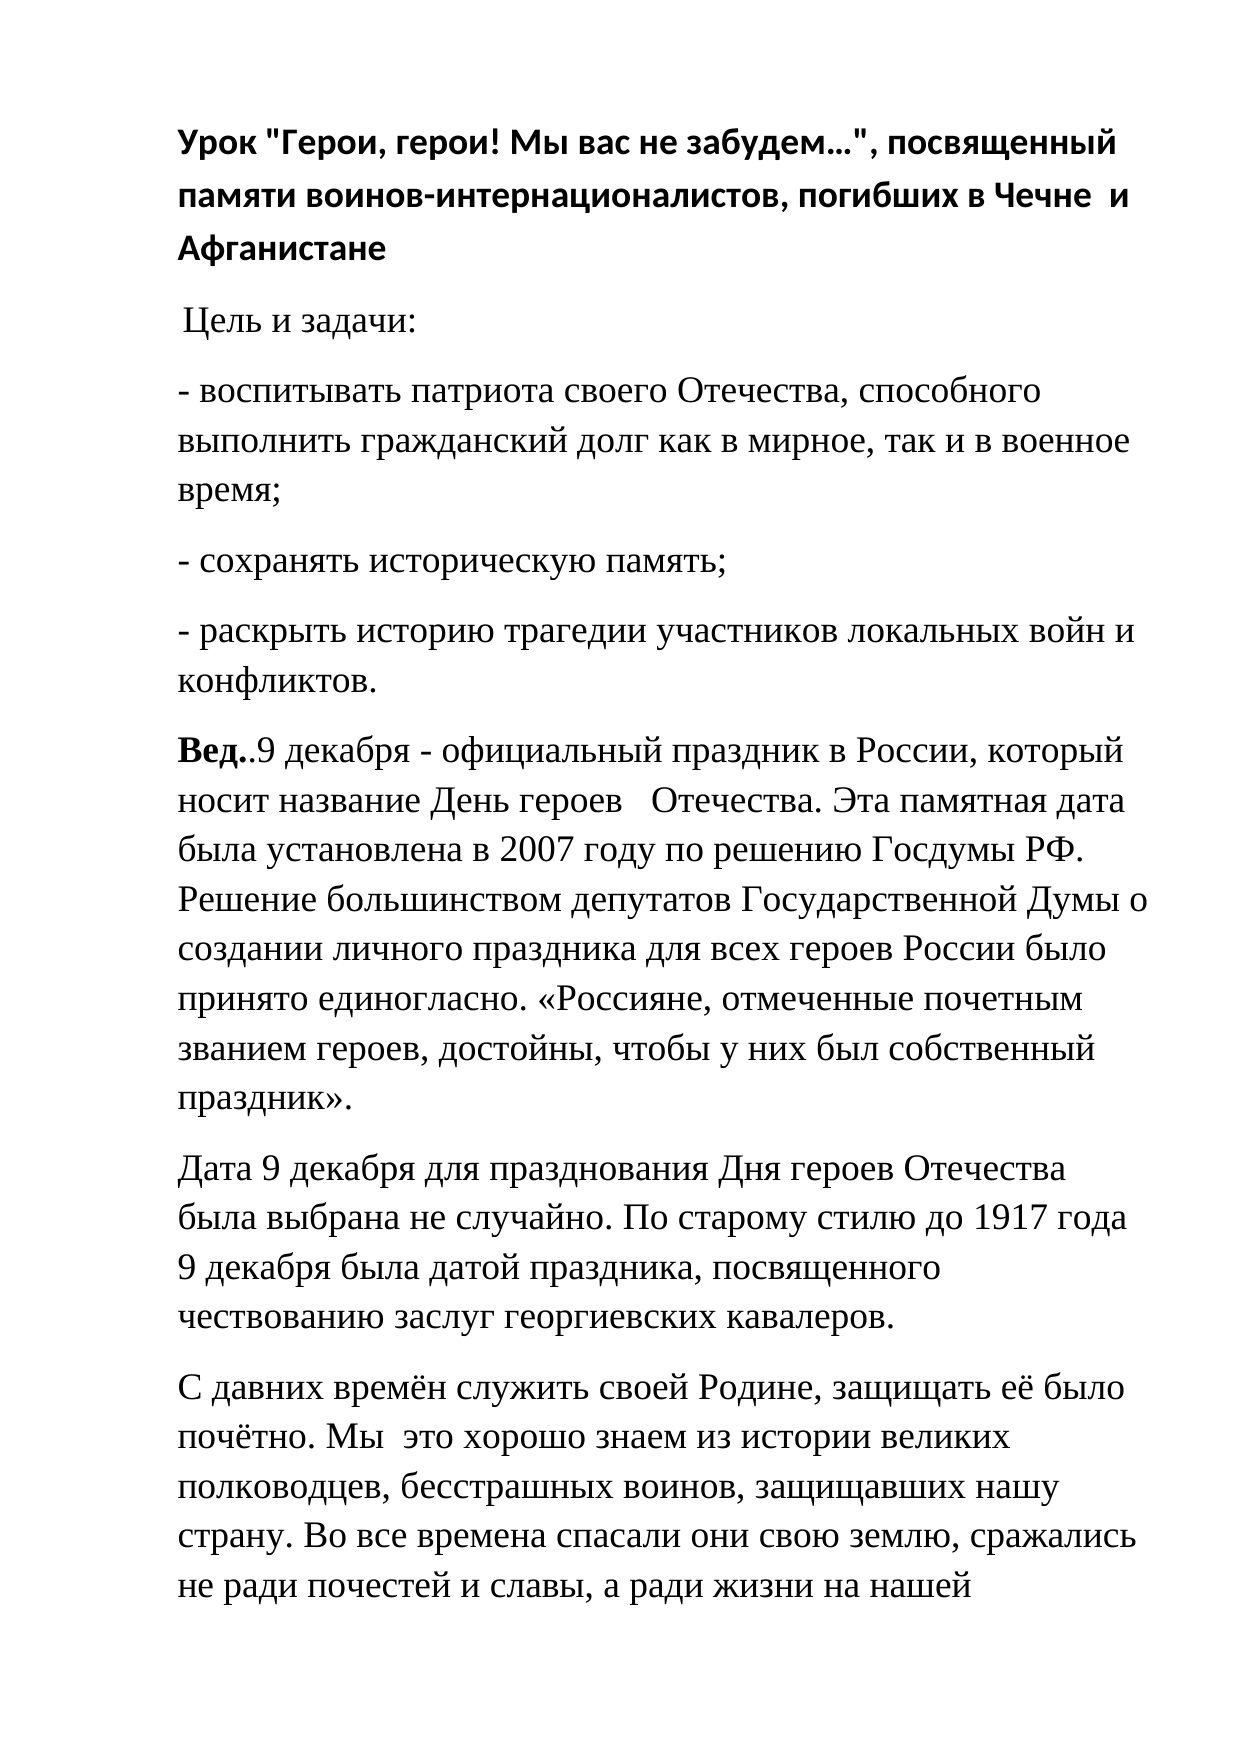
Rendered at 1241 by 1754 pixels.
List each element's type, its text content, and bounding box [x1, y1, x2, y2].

text Урок "Герои, герои! Мы вас не забудем…", посвященный памяти воинов-интернационалистов, погибших в Чечне и Афганистане [177, 118, 1152, 269]
text - раскрыть историю трагедии участников локальных войн и конфликтов. [177, 607, 1152, 700]
text Дата 9 декабря для празднования Дня героев Отечества была выбрана не случайно. По старому стилю до 1917 года 9 декабря была датой праздника, посвященного чествованию заслуг георгиевских кавалеров. [177, 1145, 1152, 1337]
text - сохранять историческую память; [177, 537, 1152, 580]
text Вед..9 декабря - официальный праздник в России, который носит название День героев Отечества. Эта памятная дата была установлена в 2007 году по решению Госдумы РФ. Решение большинством депутатов Государственной Думы о создании личного праздника для всех героев России было принято единогласно. «Россияне, отмеченные почетным званием героев, достойны, чтобы у них был собственный праздник». [177, 727, 1152, 1118]
text - воспитывать патриота своего Отечества, способного выполнить гражданский долг как в мирное, так и в военное время; [177, 367, 1152, 510]
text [177, 1364, 1152, 1606]
text Цель и задачи: [177, 297, 1152, 340]
